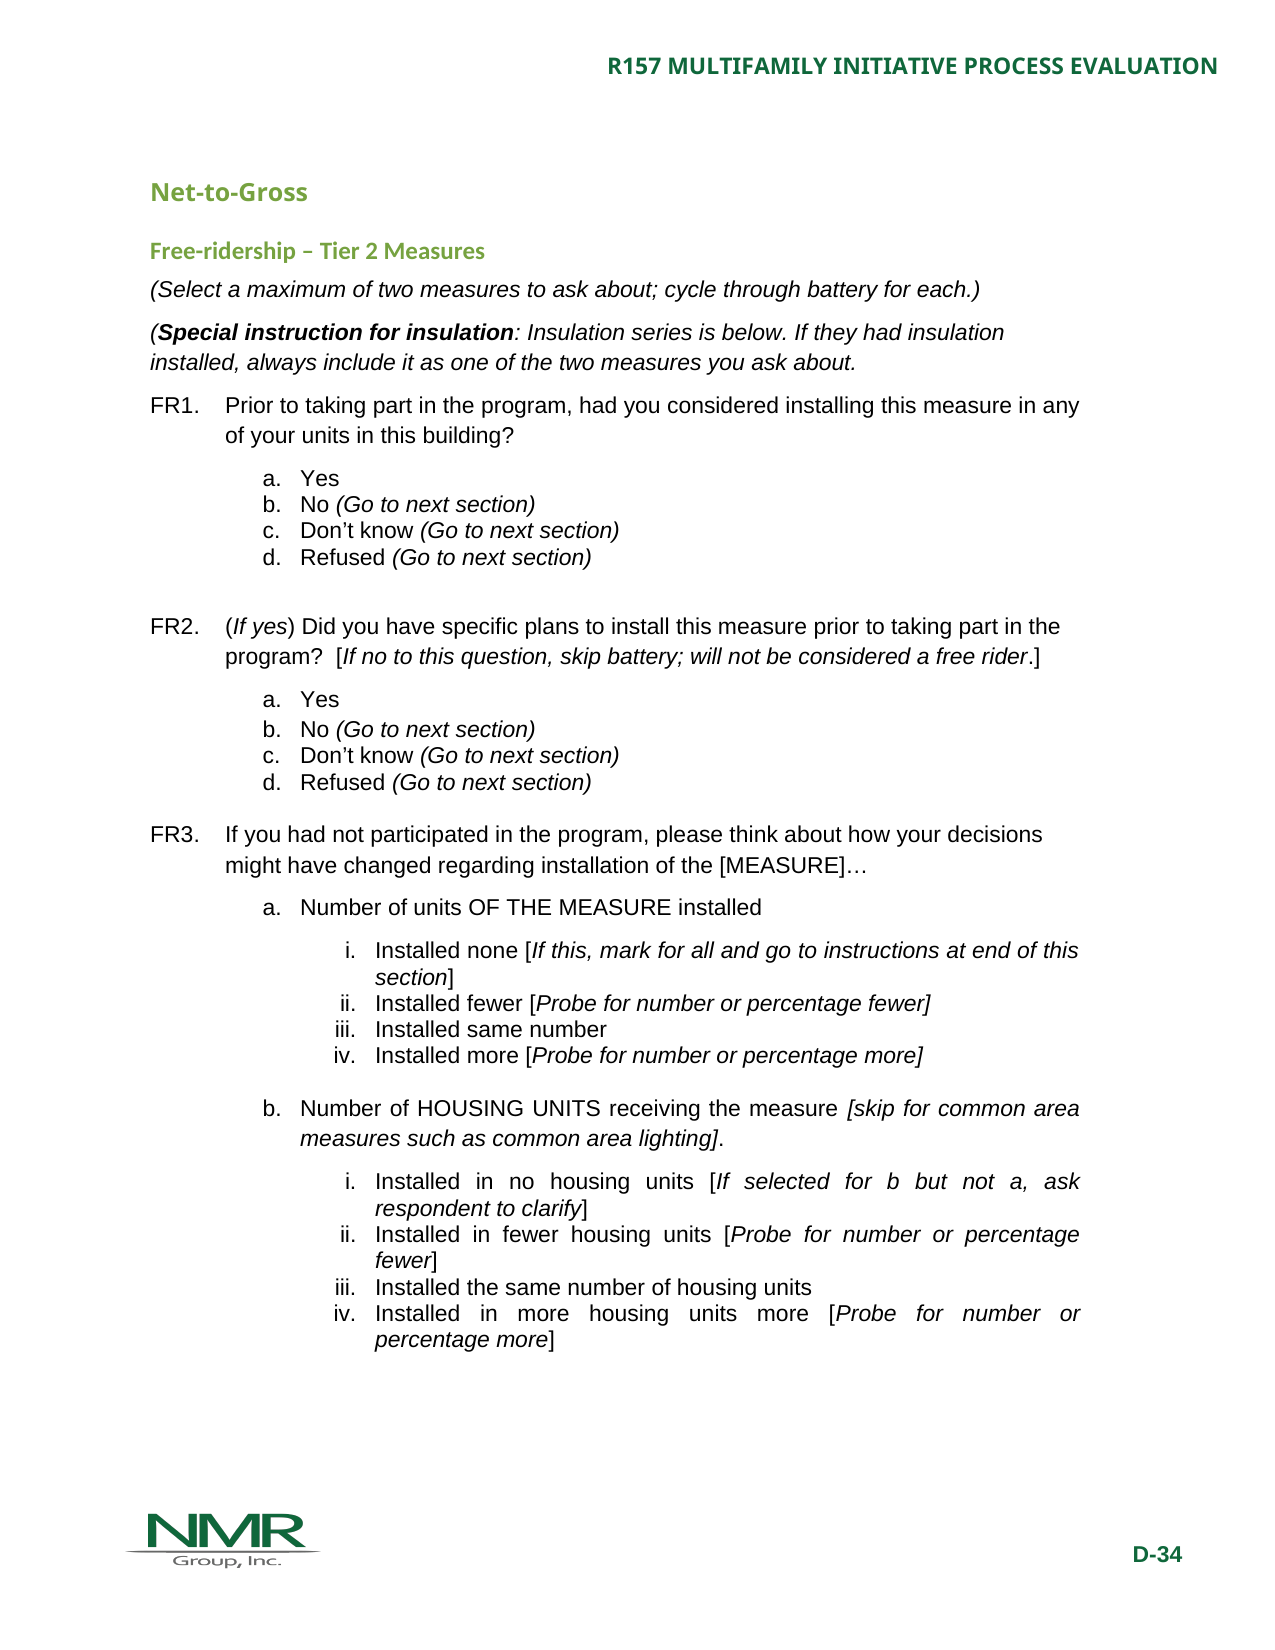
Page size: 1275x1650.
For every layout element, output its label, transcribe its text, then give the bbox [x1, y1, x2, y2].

text (Special instruction for insulation: Insulation series is below. If they had insulation installed, always include it as one of the two measures you ask about. [150, 319, 1080, 376]
subtitle Net-to-Gross [150, 175, 1080, 209]
list Installed in more housing units more [Probe for number or percentage more] [356, 1300, 1080, 1353]
list Don’t know (Go to next section) [262, 517, 1080, 544]
list No (Go to next section) [262, 491, 1080, 517]
list Yes [262, 465, 1080, 491]
list Installed the same number of housing units [356, 1273, 1080, 1300]
list Yes [262, 686, 1080, 712]
list Installed more [Probe for number or percentage more] [356, 1042, 1080, 1069]
picture [125, 1508, 321, 1572]
text FR2. (If yes) Did you have specific plans to install this measure prior to taking part in the program? [If no to this question, skip battery; will not be considered a free rider.] [150, 613, 1080, 669]
list Don’t know (Go to next section) [262, 742, 1080, 769]
list Installed fewer [Probe for number or percentage fewer] [356, 990, 1080, 1016]
list Refused (Go to next section) [262, 769, 1080, 795]
list Installed none [If this, mark for all and go to instructions at end of this section] [356, 937, 1080, 990]
list Installed same number [356, 1016, 1080, 1042]
text FR3. If you had not participated in the program, please think about how your decisions might have changed regarding installation of the [MEASURE]… [150, 821, 1080, 878]
list Number of HOUSING UNITS receiving the measure [skip for common area measures such as common area lighting]. [262, 1095, 1080, 1152]
text FR1. Prior to taking part in the program, had you considered installing this measure in any of your units in this building? [150, 392, 1080, 448]
list Refused (Go to next section) [262, 544, 1080, 570]
subtitle Free-ridership – Tier 2 Measures [150, 235, 1080, 266]
list No (Go to next section) [262, 716, 1080, 742]
list Installed in fewer housing units [Probe for number or percentage fewer] [356, 1221, 1080, 1273]
text (Select a maximum of two measures to ask about; cycle through battery for each.) [150, 276, 1080, 303]
list Number of units OF THE MEASURE installed [262, 894, 1080, 921]
list Installed in no housing units [If selected for b but not a, ask respondent to clarify] [356, 1168, 1080, 1221]
